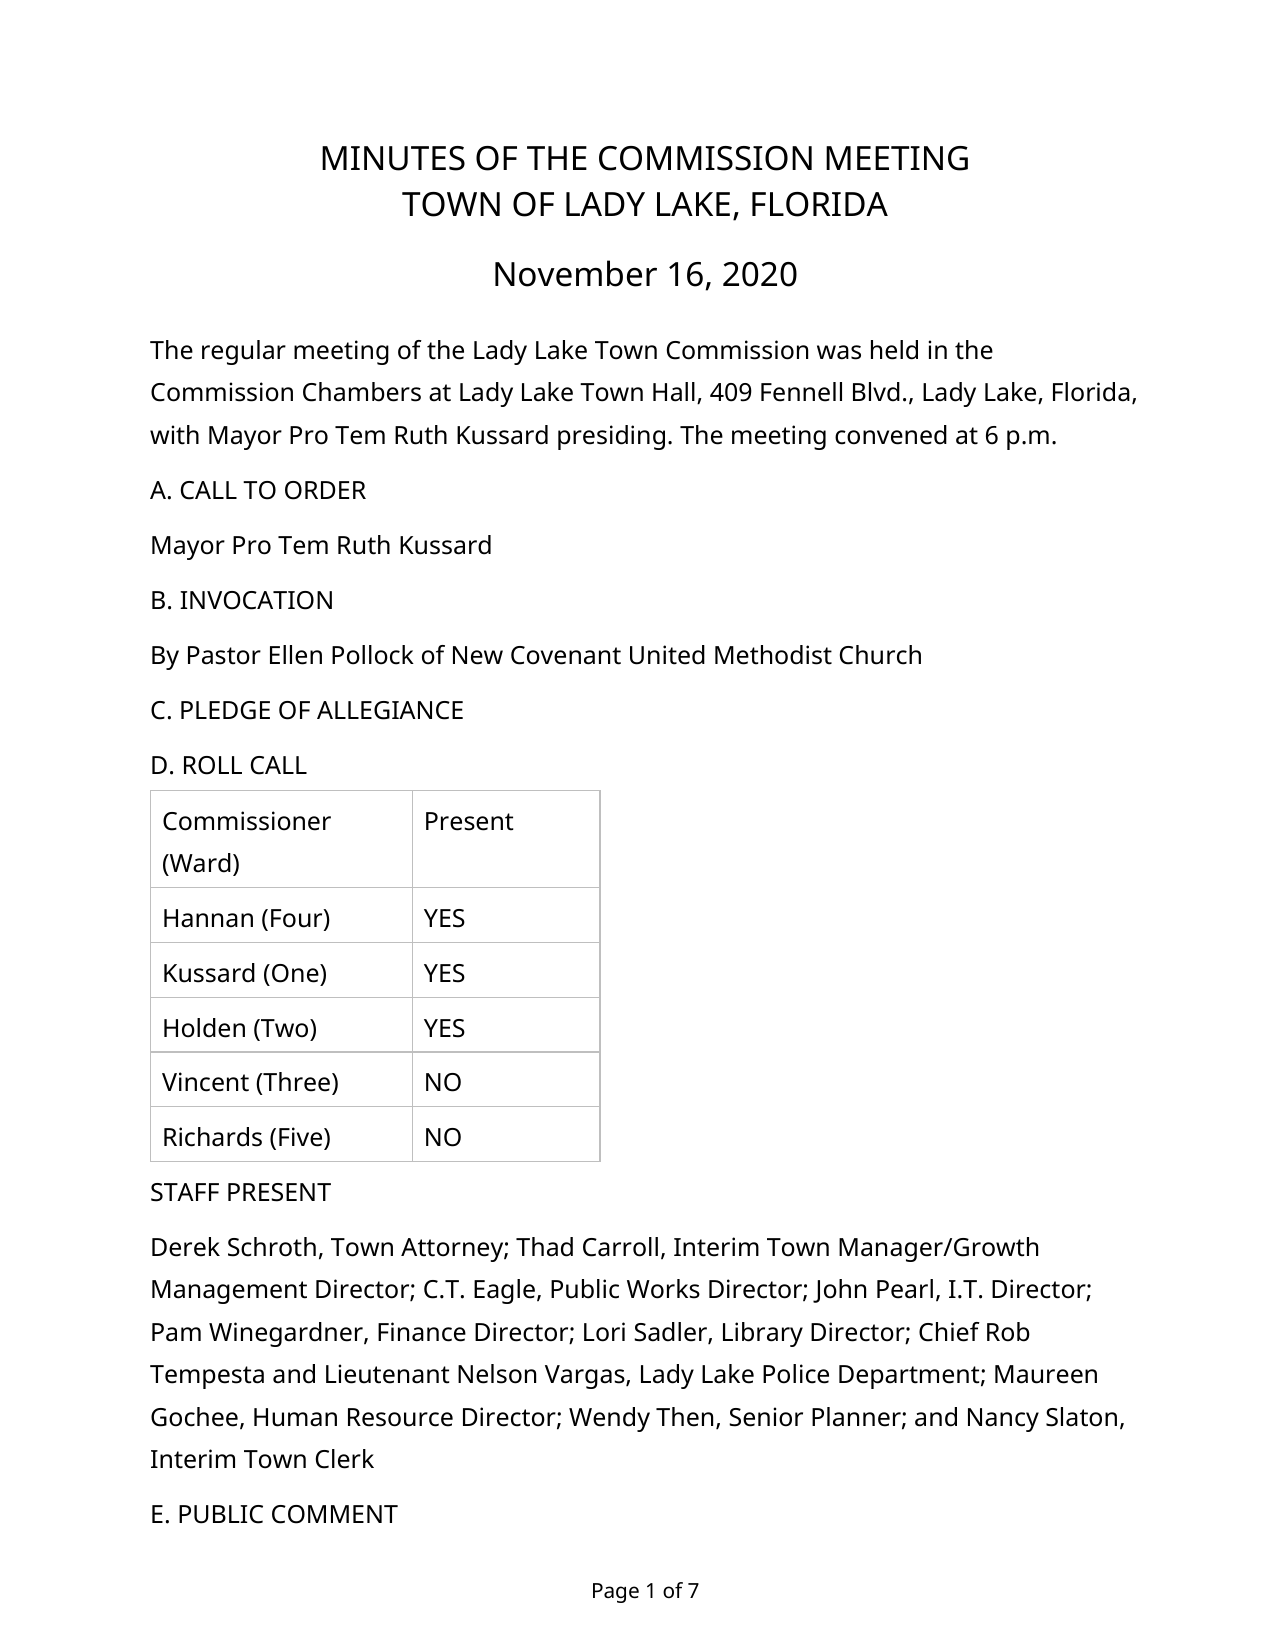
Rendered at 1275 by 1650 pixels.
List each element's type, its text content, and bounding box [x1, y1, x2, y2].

table_cell Hannan (Four) [151, 888, 412, 942]
table_header Present [413, 791, 599, 887]
text Mayor Pro Tem Ruth Kussard [150, 528, 1140, 562]
table_cell Holden (Two) [151, 998, 412, 1051]
table_cell YES [413, 888, 599, 942]
table_cell Kussard (One) [151, 943, 412, 997]
table_cell Vincent (Three) [151, 1053, 412, 1106]
subtitle INVOCATION [150, 583, 1140, 617]
table_cell YES [413, 943, 599, 997]
table_cell NO [413, 1107, 599, 1161]
table_cell NO [413, 1053, 599, 1106]
subtitle TOWN OF LADY LAKE, FLORIDA [150, 180, 1140, 226]
subtitle STAFF PRESENT [150, 1174, 1140, 1208]
subtitle ROLL CALL [150, 748, 1140, 782]
text The regular meeting of the Lady Lake Town Commission was held in the Commission Chambers at Lady Lake Town Hall, 409 Fennell Blvd., Lady Lake, Florida, with Mayor Pro Tem Ruth Kussard presiding. The meeting convened at 6 p.m. [150, 333, 1140, 452]
subtitle CALL TO ORDER [150, 473, 1140, 507]
text November 16, 2020 [150, 251, 1140, 296]
text Derek Schroth, Town Attorney; Thad Carroll, Interim Town Manager/Growth Management Director; C.T. Eagle, Public Works Director; John Pearl, I.T. Director; Pam Winegardner, Finance Director; Lori Sadler, Library Director; Chief Rob Tempesta and Lieutenant Nelson Vargas, Lady Lake Police Department; Maureen Gochee, Human Resource Director; Wendy Then, Senior Planner; and Nancy Slaton, Interim Town Clerk [150, 1229, 1140, 1476]
subtitle PLEDGE OF ALLEGIANCE [150, 693, 1140, 727]
table_cell Richards (Five) [151, 1107, 412, 1161]
table_cell YES [413, 998, 599, 1051]
text By Pastor Ellen Pollock of New Covenant United Methodist Church [150, 638, 1140, 672]
title MINUTES OF THE COMMISSION MEETING [150, 135, 1140, 180]
subtitle PUBLIC COMMENT [150, 1497, 1140, 1531]
table_header Commissioner (Ward) [151, 791, 412, 887]
